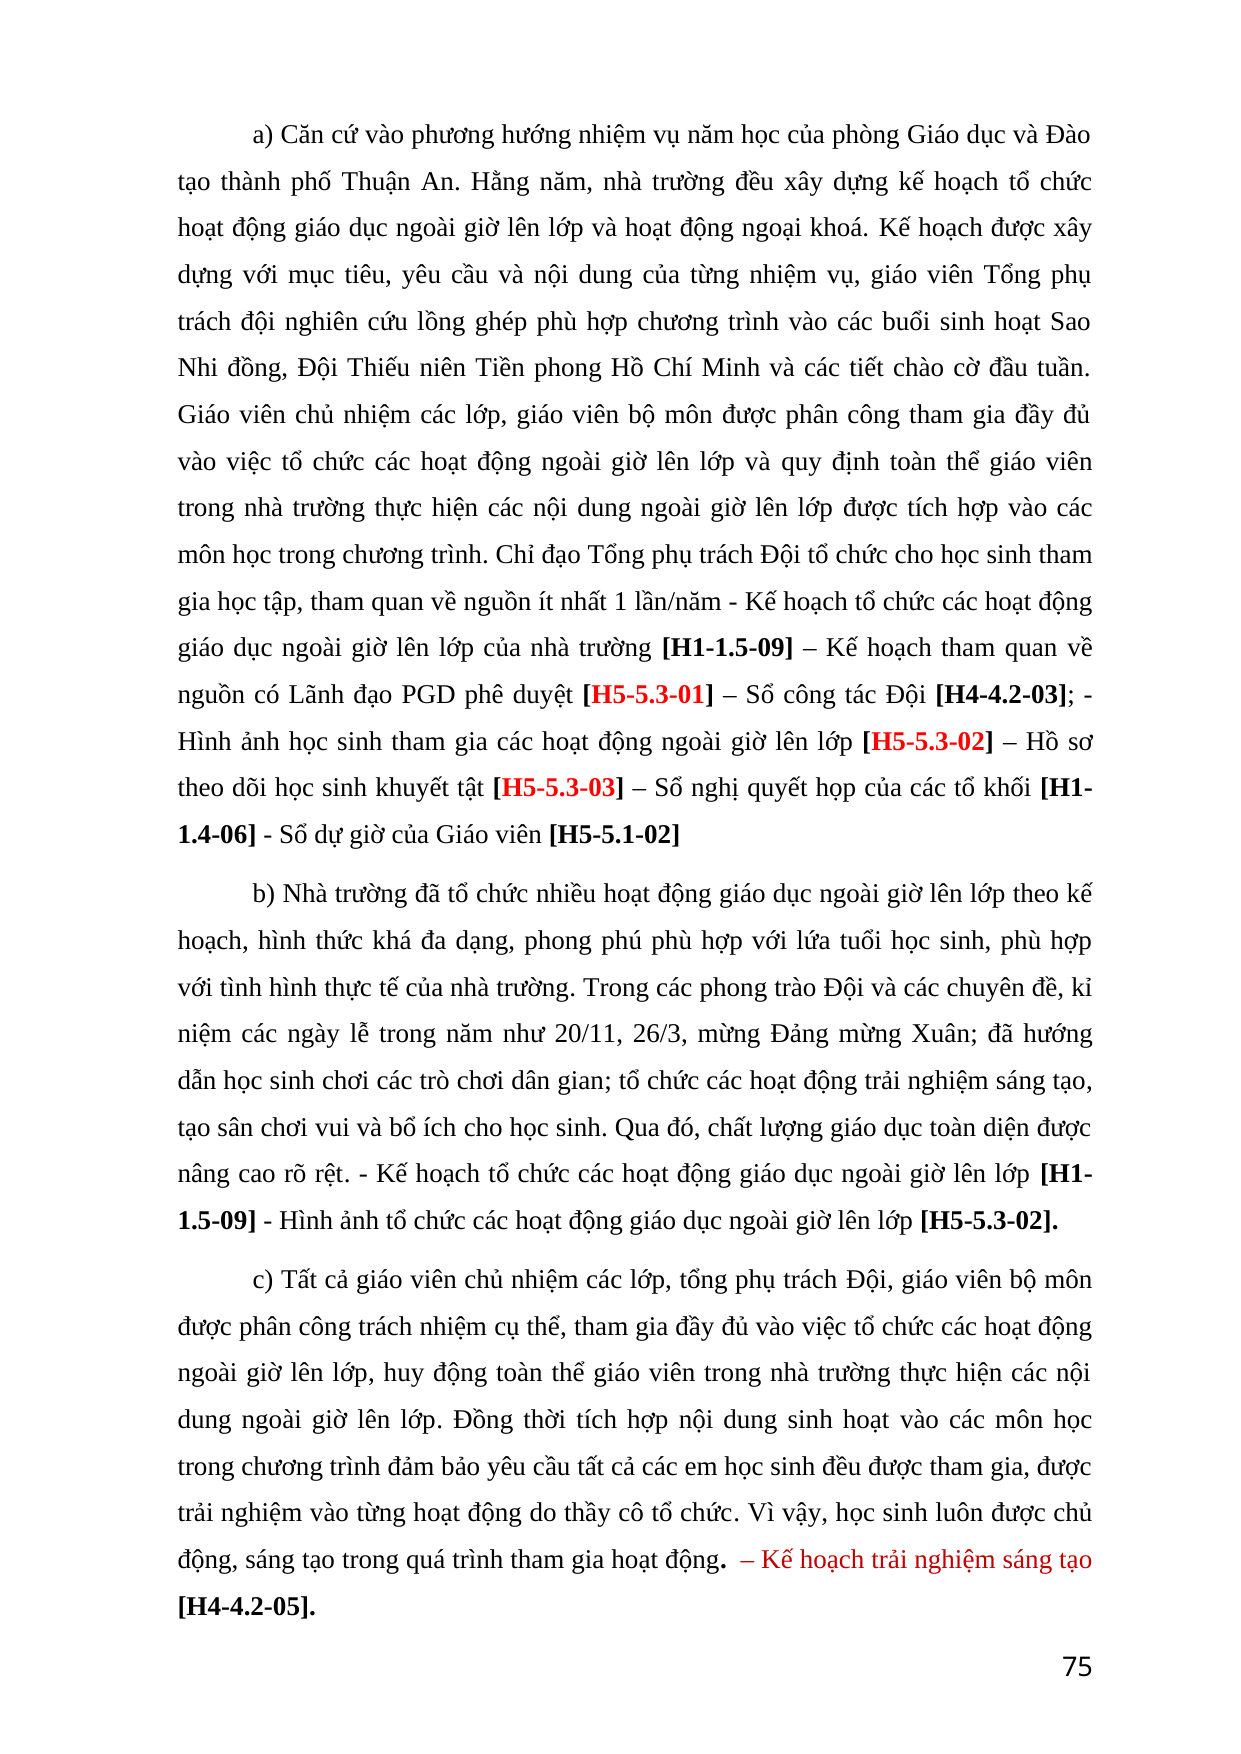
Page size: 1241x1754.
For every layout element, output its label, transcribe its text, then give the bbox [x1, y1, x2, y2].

text b) Nhà trường đã tổ chức nhiều hoạt động giáo dục ngoài giờ lên lớp theo kế hoạch, hình thức khá đa dạng, phong phú phù hợp với lứa tuổi học sinh, phù hợp với tình hình thực tế của nhà trường. Trong các phong trào Đội và các chuyên đề, kỉ niệm các ngày lễ trong năm như 20/11, 26/3, mừng Đảng mừng Xuân; đã hướng dẫn học sinh chơi các trò chơi dân gian; tổ chức các hoạt động trải nghiệm sáng tạo, tạo sân chơi vui và bổ ích cho học sinh. Qua đó, chất lượng giáo dục toàn diện được nâng cao rõ rệt. - Kế hoạch tổ chức các hoạt động giáo dục ngoài giờ lên lớp [H1-1.5-09] - Hình ảnh tổ chức các hoạt động giáo dục ngoài giờ lên lớp [H5-5.3-02]. [177, 877, 1093, 1235]
text a) Căn cứ vào phương hướng nhiệm vụ năm học của phòng Giáo dục và Đào tạo thành phố Thuận An. Hằng năm, nhà trường đều xây dựng kế hoạch tổ chức hoạt động giáo dục ngoài giờ lên lớp và hoạt động ngoại khoá. Kế hoạch được xây dựng với mục tiêu, yêu cầu và nội dung của từng nhiệm vụ, giáo viên Tổng phụ trách đội nghiên cứu lồng ghép phù hợp chương trình vào các buổi sinh hoạt Sao Nhi đồng, Đội Thiếu niên Tiền phong Hồ Chí Minh và các tiết chào cờ đầu tuần. Giáo viên chủ nhiệm các lớp, giáo viên bộ môn được phân công tham gia đầy đủ vào việc tổ chức các hoạt động ngoài giờ lên lớp và quy định toàn thể giáo viên trong nhà trường thực hiện các nội dung ngoài giờ lên lớp được tích hợp vào các môn học trong chương trình. Chỉ đạo Tổng phụ trách Đội tổ chức cho học sinh tham gia học tập, tham quan về nguồn ít nhất 1 lần/năm - Kế hoạch tổ chức các hoạt động giáo dục ngoài giờ lên lớp của nhà trường [H1-1.5-09] – Kế hoạch tham quan về nguồn có Lãnh đạo PGD phê duyệt [H5-5.3-01] – Sổ công tác Đội [H4-4.2-03]; - Hình ảnh học sinh tham gia các hoạt động ngoài giờ lên lớp [H5-5.3-02] – Hồ sơ theo dõi học sinh khuyết tật [H5-5.3-03] – Sổ nghị quyết họp của các tổ khối [H1-1.4-06] - Sổ dự giờ của Giáo viên [H5-5.1-02] [177, 118, 1093, 849]
text c) Tất cả giáo viên chủ nhiệm các lớp, tổng phụ trách Đội, giáo viên bộ môn được phân công trách nhiệm cụ thể, tham gia đầy đủ vào việc tổ chức các hoạt động ngoài giờ lên lớp, huy động toàn thể giáo viên trong nhà trường thực hiện các nội dung ngoài giờ lên lớp. Đồng thời tích hợp nội dung sinh hoạt vào các môn học trong chương trình đảm bảo yêu cầu tất cả các em học sinh đều được tham gia, được trải nghiệm vào từng hoạt động do thầy cô tổ chức. Vì vậy, học sinh luôn được chủ động, sáng tạo trong quá trình tham gia hoạt động. – Kế hoạch trải nghiệm sáng tạo [H4-4.2-05]. [177, 1263, 1093, 1621]
